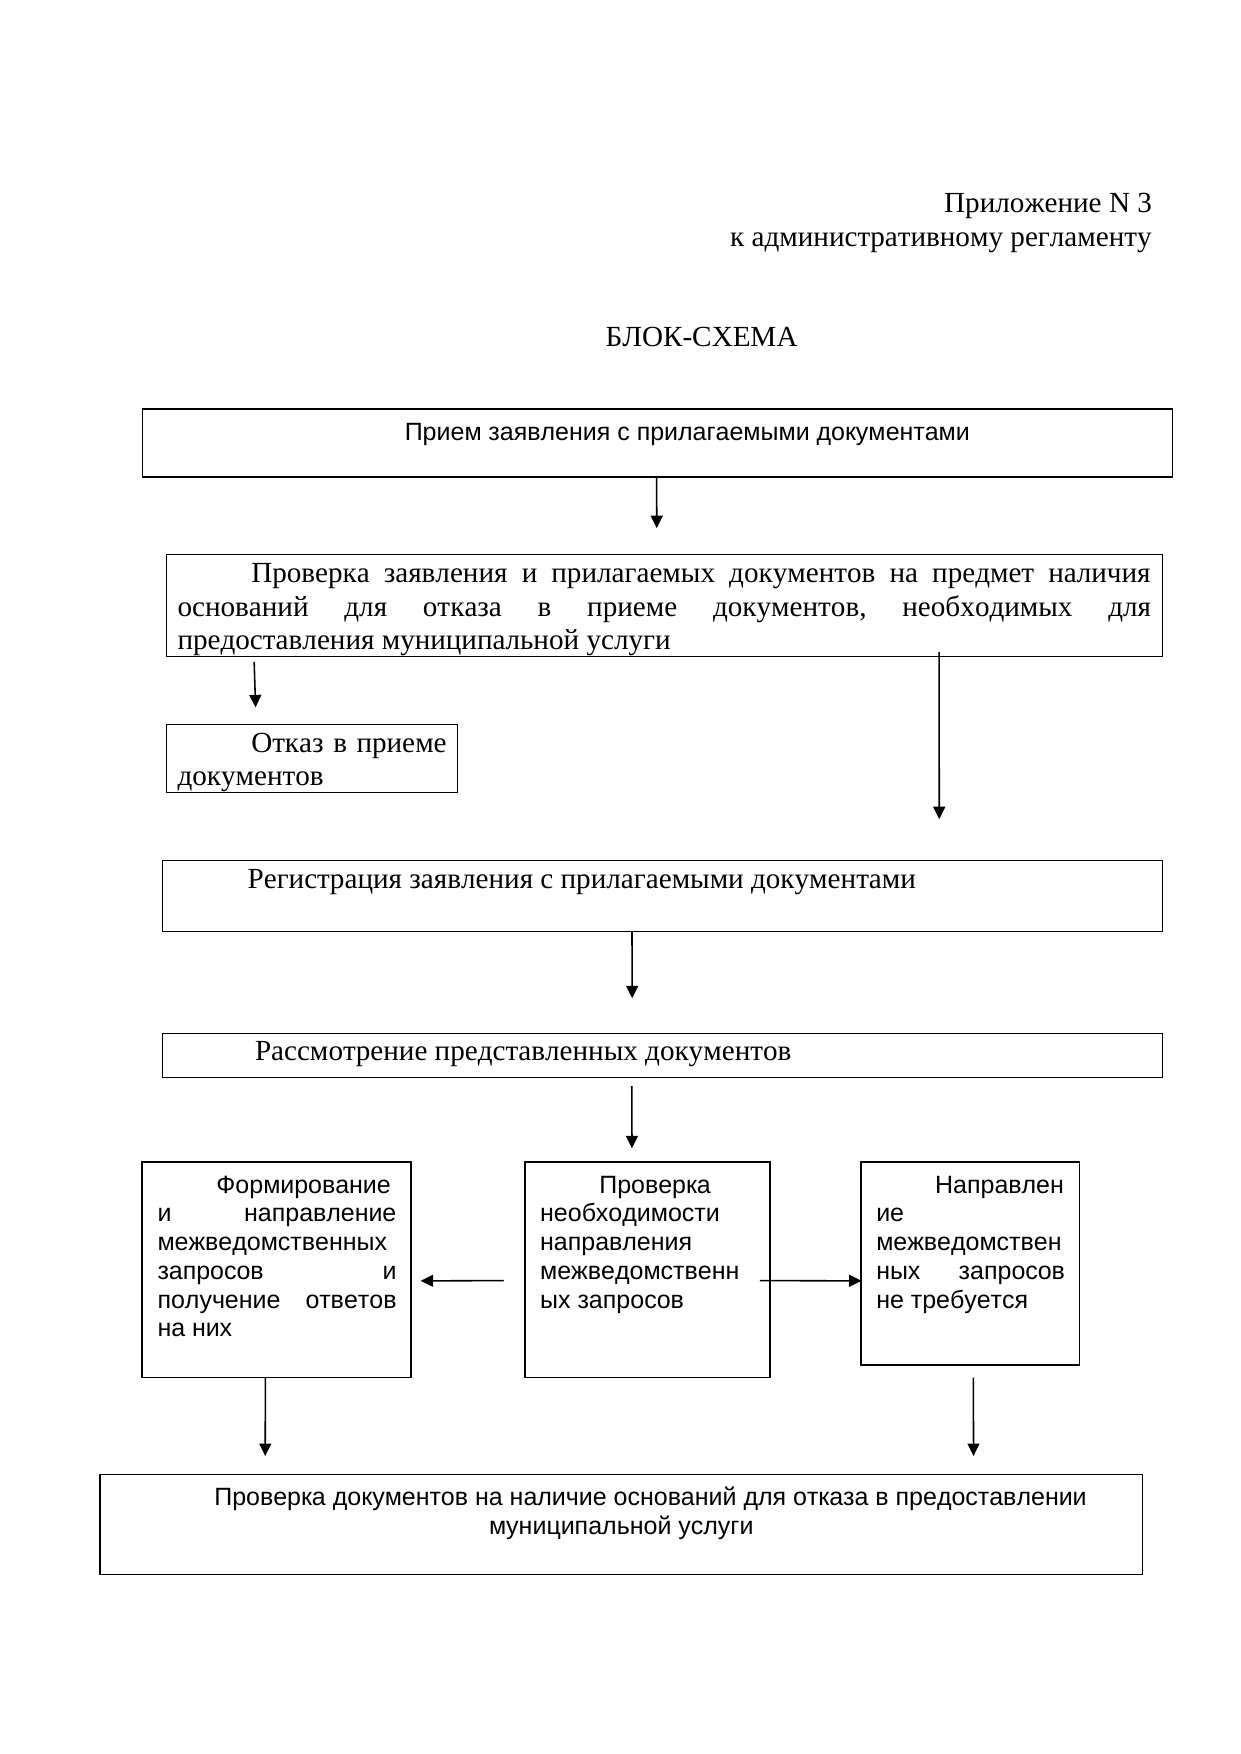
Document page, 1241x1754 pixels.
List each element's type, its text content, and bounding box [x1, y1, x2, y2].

text Приложение N 3 [177, 185, 1152, 219]
table_header Проверка заявления и прилагаемых документов на предмет наличия оснований для отказа в приеме документов, необходимых для предоставления муниципальной услуги [167, 555, 1162, 656]
text БЛОК-СХЕМА [177, 319, 1152, 353]
table_header Рассмотрение представленных документов [163, 1034, 1162, 1077]
table_header Отказ в приеме документов [167, 725, 457, 792]
text к административному регламенту [177, 219, 1152, 252]
table_header Регистрация заявления с прилагаемыми документами [163, 861, 1162, 931]
